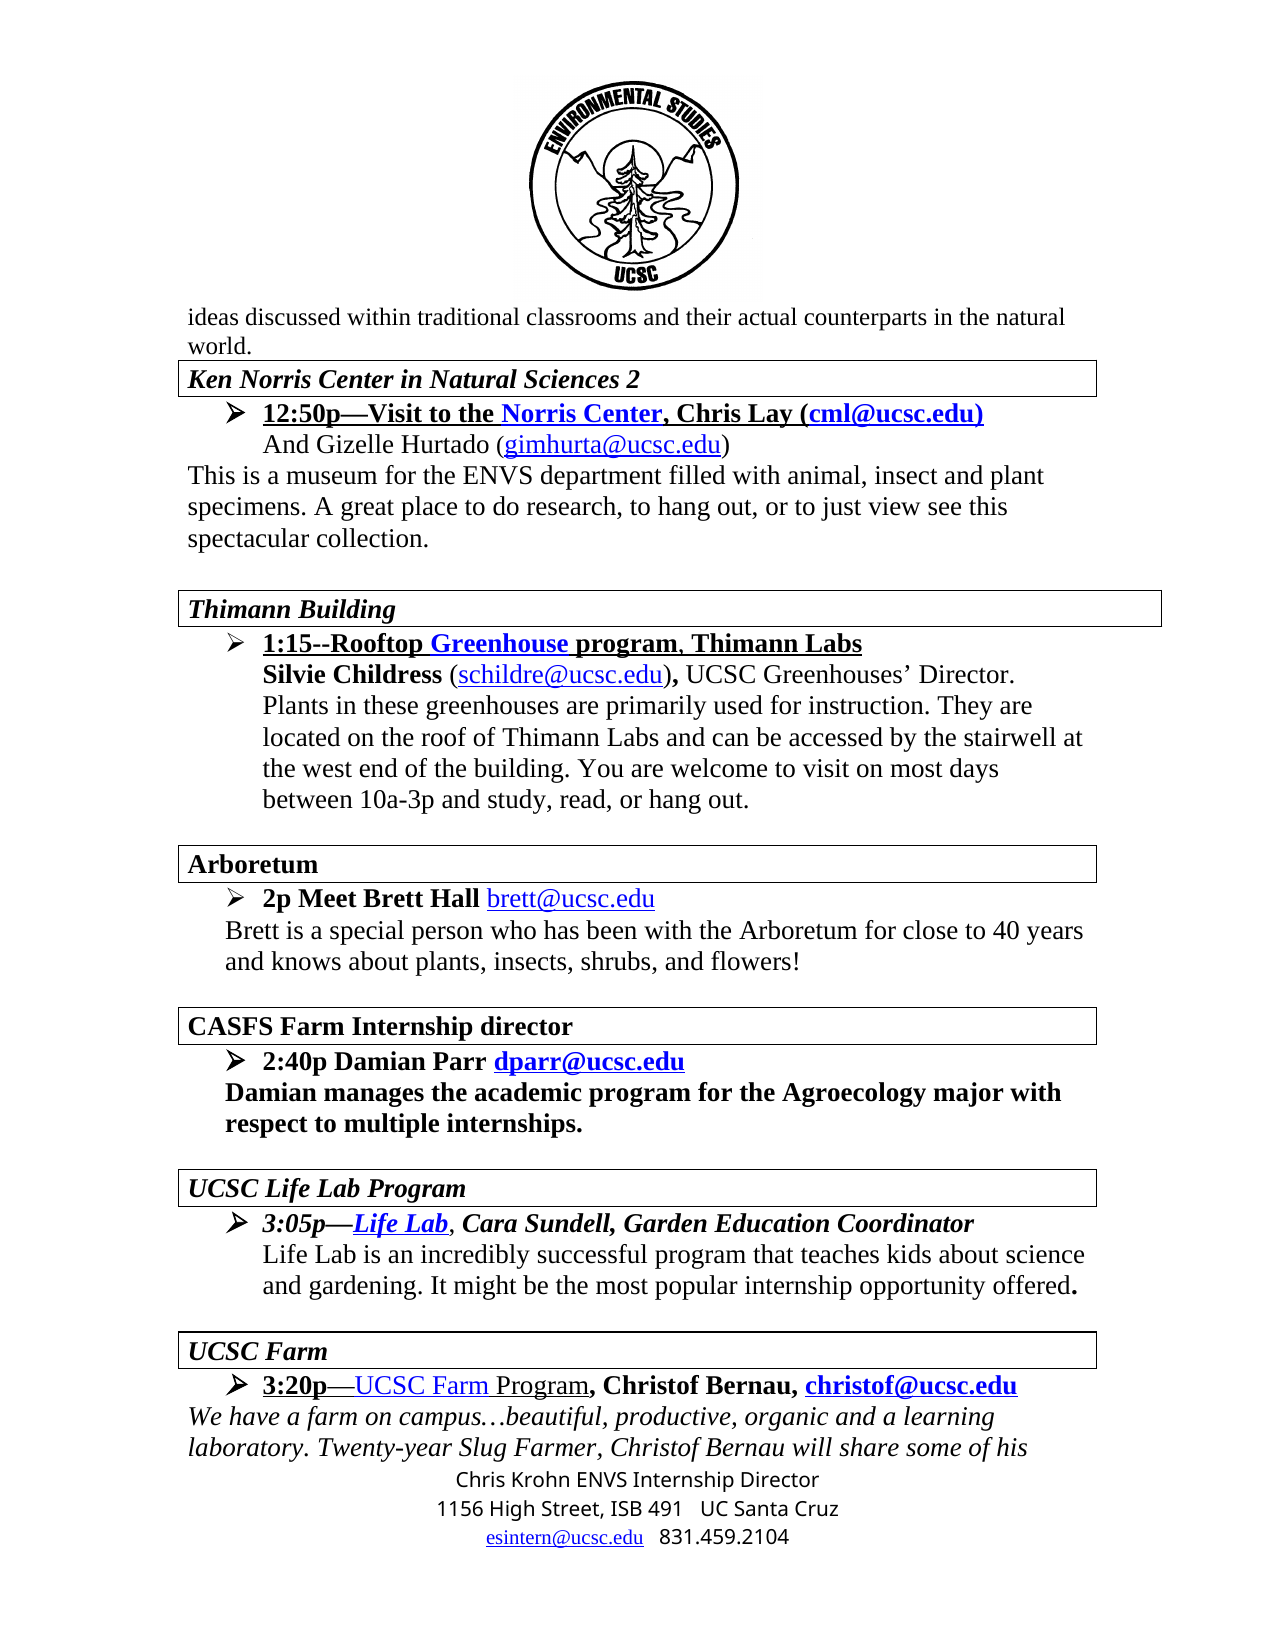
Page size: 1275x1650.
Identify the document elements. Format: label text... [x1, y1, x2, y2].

list 3:05p—Life Lab, Cara Sundell, Garden Education Coordinator [225, 1207, 1087, 1238]
list 2p Meet Brett Hall brett@ucsc.edu [225, 883, 1087, 914]
text UCSC Farm [179, 1333, 1096, 1368]
list 3:20p—UCSC Farm Program, Christof Bernau, christof@ucsc.edu [225, 1369, 1087, 1400]
text Brett is a special person who has been with the Arboretum for close to 40 years and knows about plants, insects, shrubs, and flowers! [225, 914, 1087, 976]
text Silvie Childress (schildre@ucsc.edu), UCSC Greenhouses’ Director. Plants in these greenhouses are primarily used for instruction. They are located on the roof of Thimann Labs and can be accessed by the stairwell at the west end of the building. You are welcome to visit on most days between 10a-3p and study, read, or hang out. [262, 658, 1087, 814]
text UCSC Life Lab Program [179, 1170, 1096, 1206]
text Thimann Building [179, 591, 1161, 626]
list 12:50p—Visit to the Norris Center, Chris Lay (cml@ucsc.edu) [225, 397, 1087, 428]
picture [512, 75, 763, 302]
text Ken Norris Center in Natural Sciences 2 [179, 361, 1096, 396]
text Arboretum [179, 846, 1096, 882]
text Damian manages the academic program for the Agroecology major with respect to multiple internships. [225, 1076, 1087, 1138]
list 2:40p Damian Parr dparr@ucsc.edu [225, 1045, 1087, 1076]
list 1:15--Rooftop Greenhouse program, Thimann Labs [225, 627, 1087, 658]
text This is a museum for the ENVS department filled with animal, insect and plant specimens. A great place to do research, to hang out, or to just view see this spectacular collection. [187, 459, 1087, 553]
text Life Lab is an incredibly successful program that teaches kids about science and gardening. It might be the most popular internship opportunity offered. [262, 1238, 1087, 1300]
list And Gizelle Hurtado (gimhurta@ucsc.edu) [262, 428, 1087, 459]
text CASFS Farm Internship director [179, 1008, 1096, 1044]
